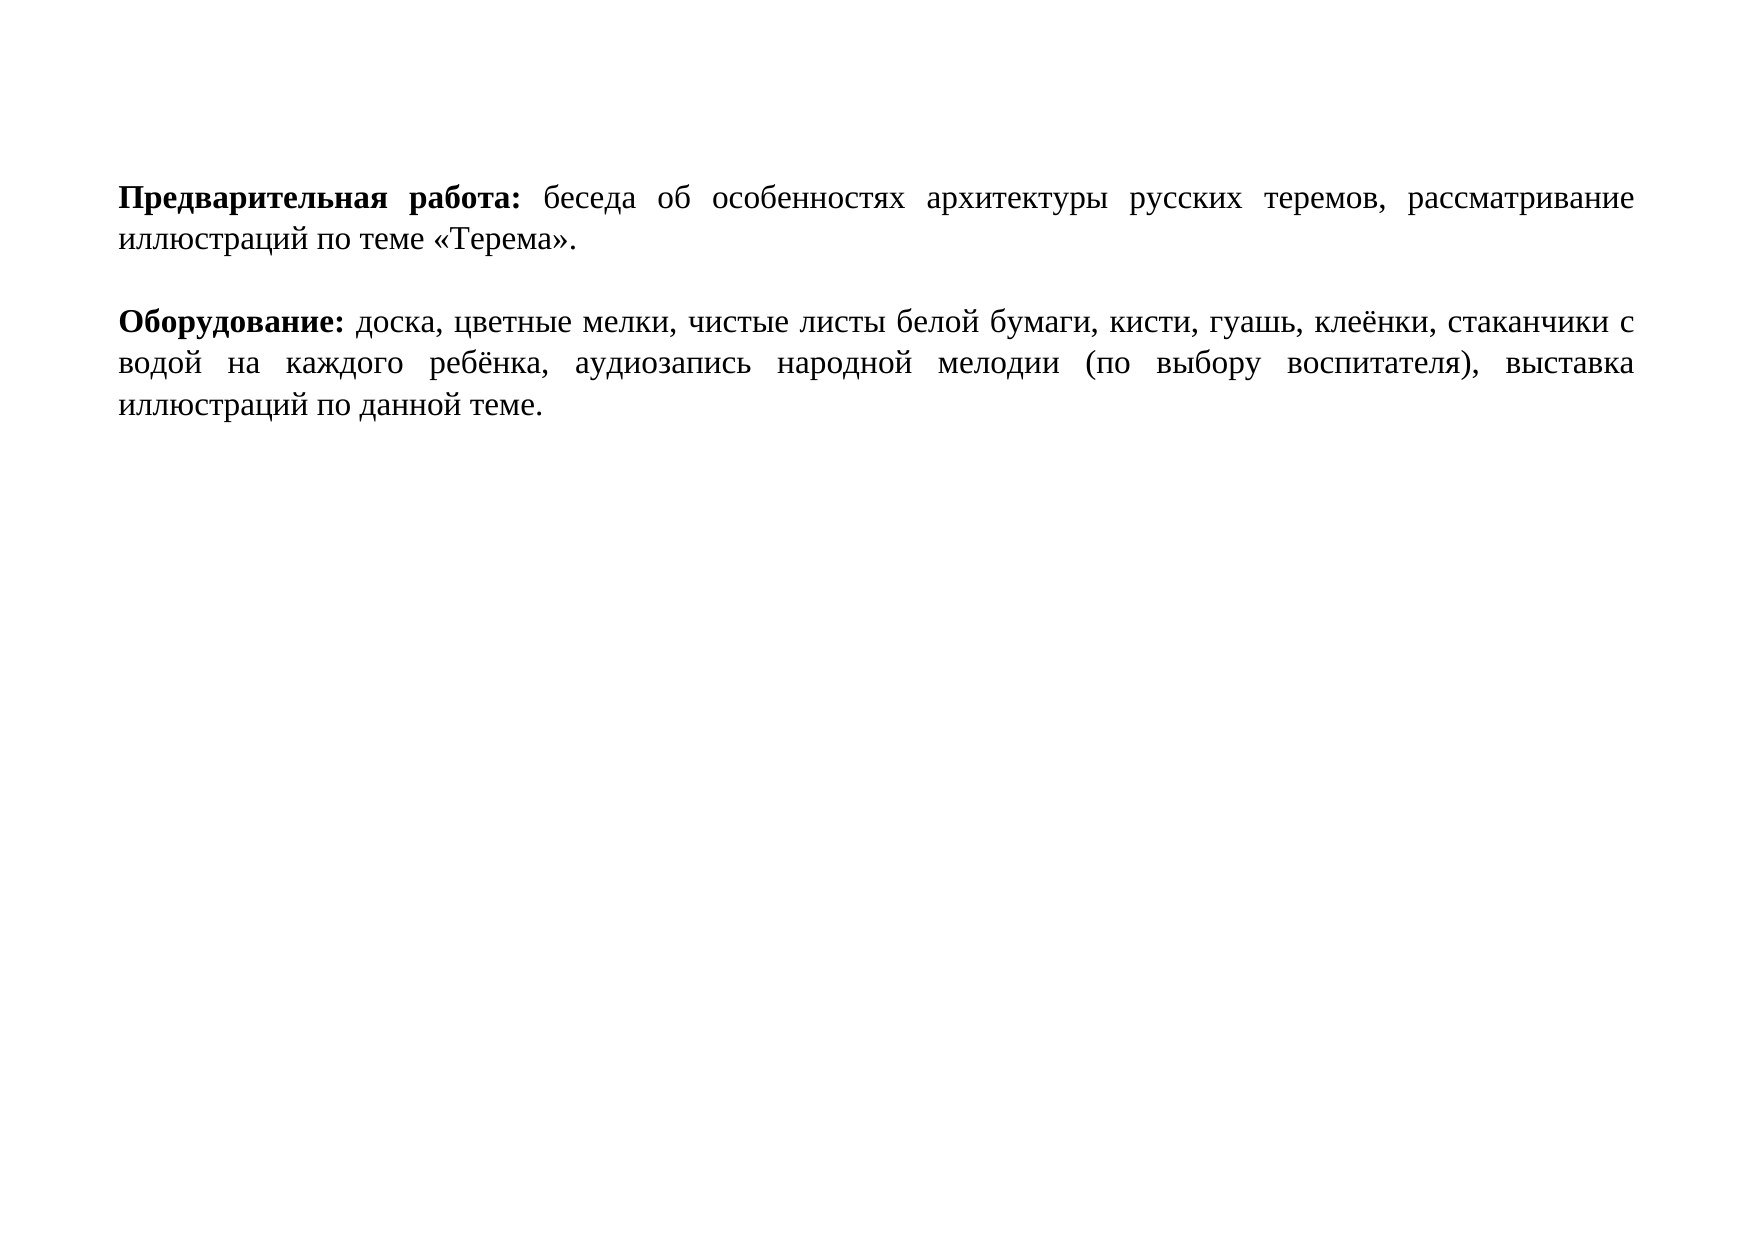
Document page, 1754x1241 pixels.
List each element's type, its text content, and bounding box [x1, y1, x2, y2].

text Оборудование: доска, цветные мелки, чистые листы белой бумаги, кисти, гуашь, клеёнки, стаканчики с водой на каждого ребёнка, аудиозапись народной мелодии (по выбору воспитателя), выставка иллюстраций по данной теме. [118, 301, 1636, 422]
text Предварительная работа: беседа об особенностях архитектуры русских теремов, рассматривание иллюстраций по теме «Терема». [118, 177, 1636, 257]
